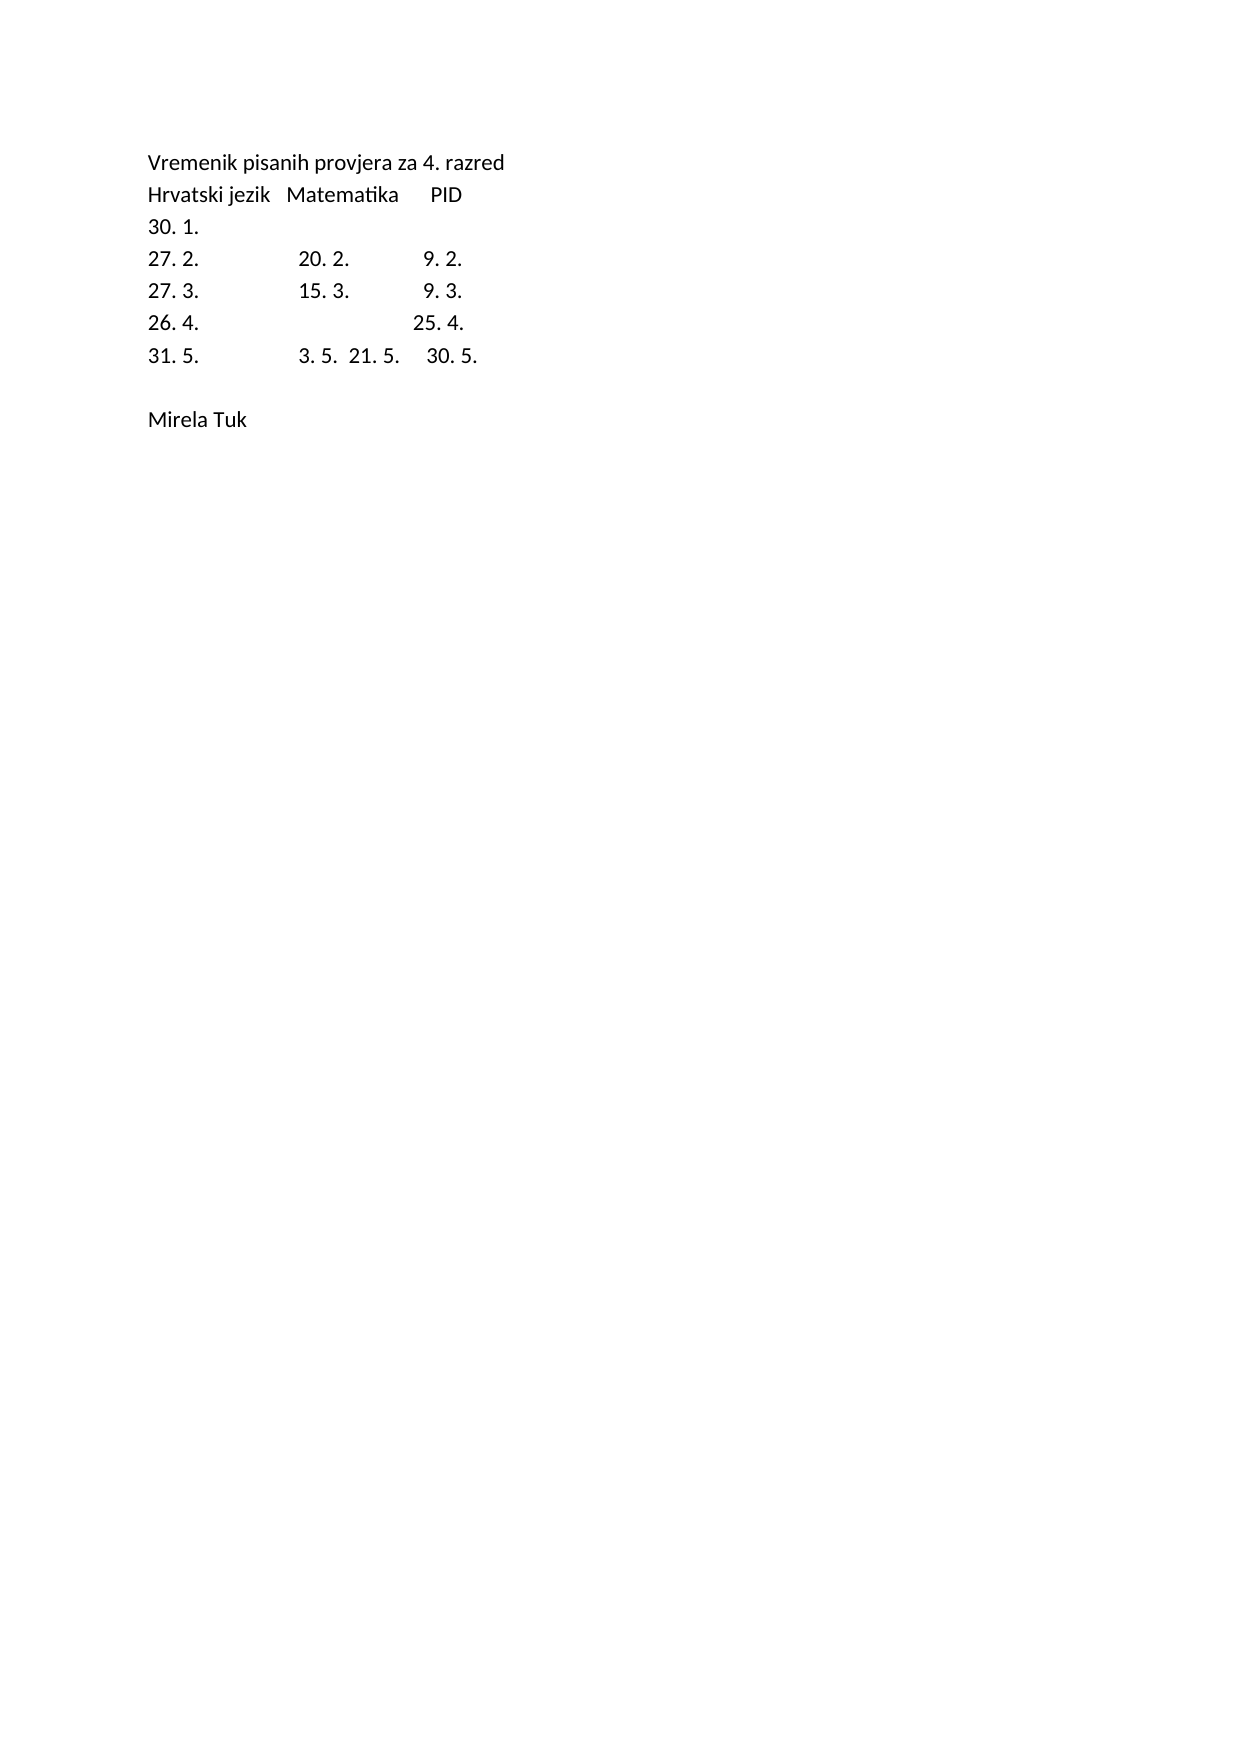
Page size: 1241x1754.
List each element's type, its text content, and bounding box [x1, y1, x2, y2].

text Vremenik pisanih provjera za 4. razred Hrvatski jezik Matematika PID 30. 1. 27. 2. 20. 2. 9. 2. 27. 3. 15. 3. 9. 3. 26. 4. 25. 4. 31. 5. 3. 5. 21. 5. 30. 5. Mirela Tuk [148, 148, 1093, 433]
